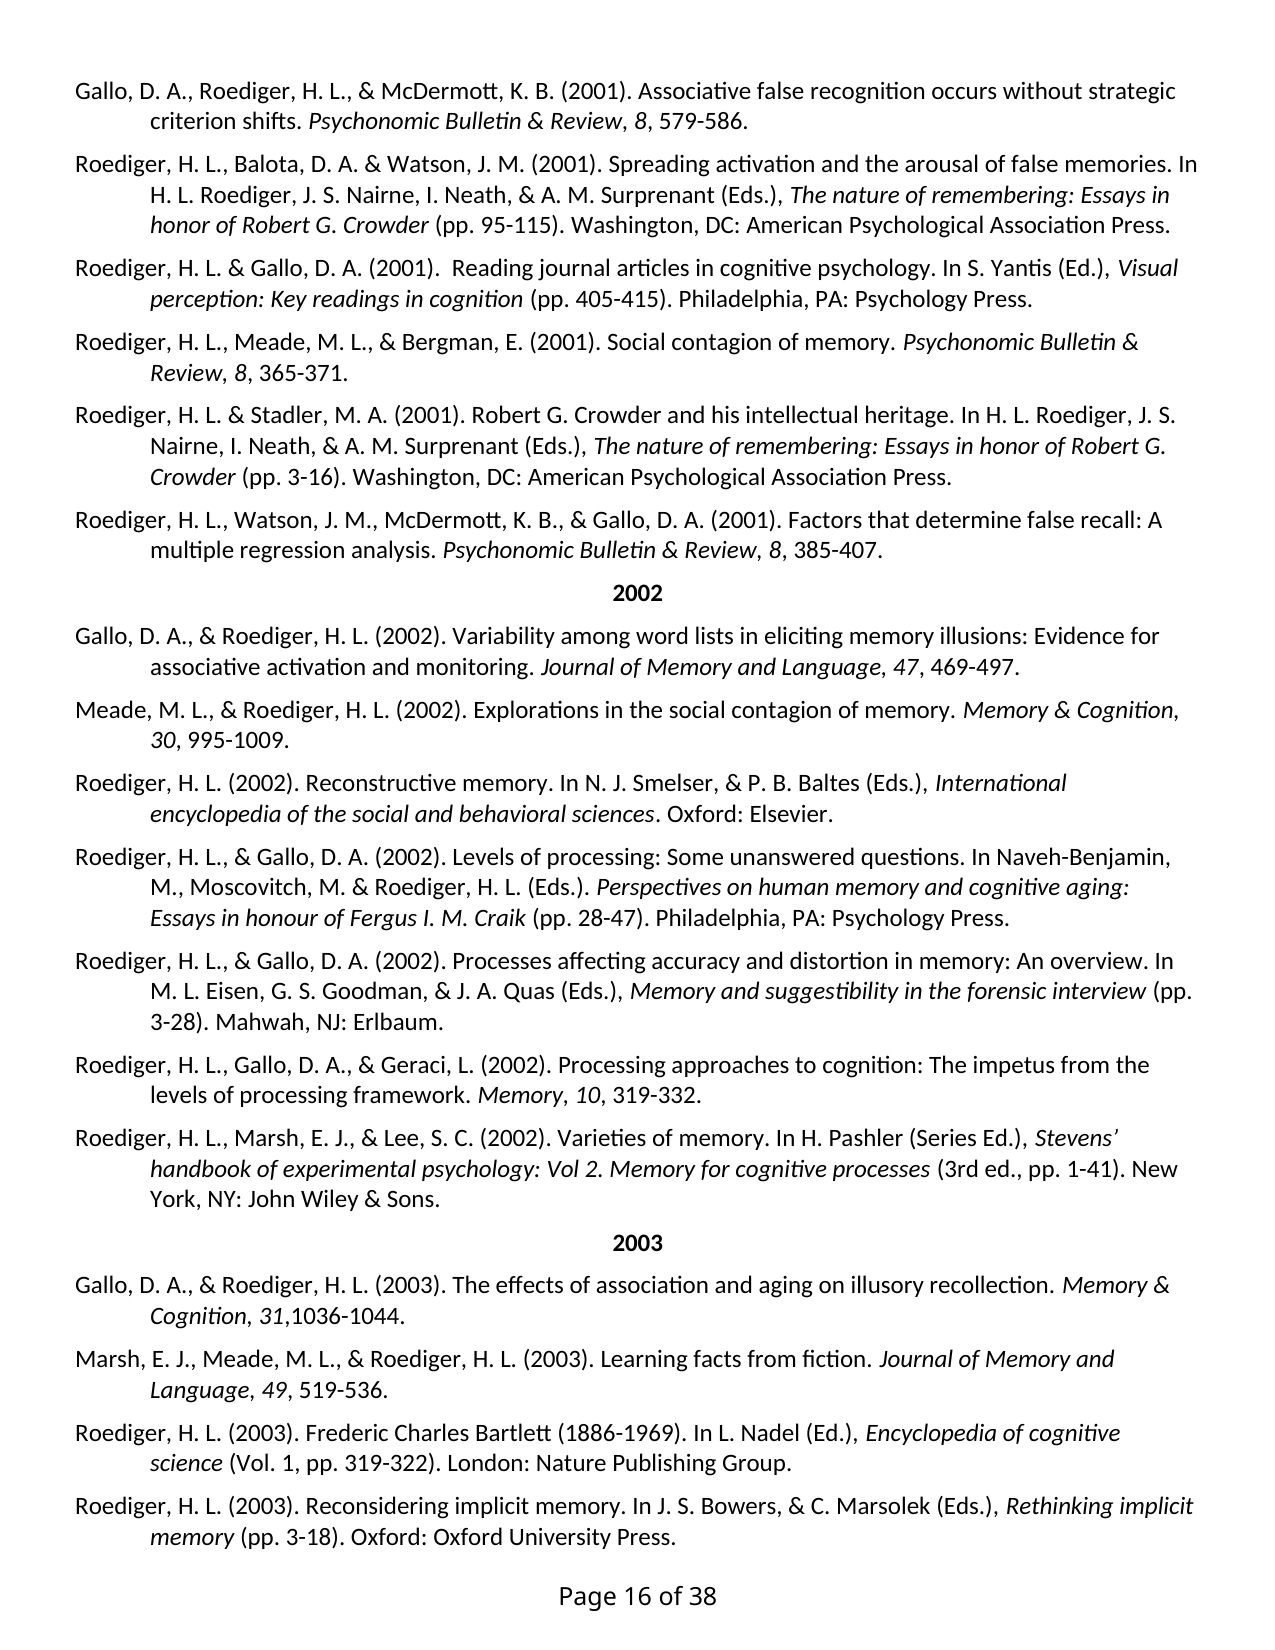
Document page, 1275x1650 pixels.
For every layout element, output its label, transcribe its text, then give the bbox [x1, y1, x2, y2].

text Gallo, D. A., & Roediger, H. L. (2003). The effects of association and aging on illusory recollection. Memory & Cognition, 31,1036-1044. [75, 1270, 1200, 1331]
text Meade, M. L., & Roediger, H. L. (2002). Explorations in the social contagion of memory. Memory & Cognition, 30, 995-1009. [75, 694, 1200, 755]
text Roediger, H. L., & Gallo, D. A. (2002). Levels of processing: Some unanswered questions. In Naveh-Benjamin, M., Moscovitch, M. & Roediger, H. L. (Eds.). Perspectives on human memory and cognitive aging: Essays in honour of Fergus I. M. Craik (pp. 28-47). Philadelphia, PA: Psychology Press. [75, 841, 1200, 932]
text 2002 [75, 577, 1200, 608]
text Roediger, H. L. & Gallo, D. A. (2001). Reading journal articles in cognitive psychology. In S. Yantis (Ed.), Visual perception: Key readings in cognition (pp. 405-415). Philadelphia, PA: Psychology Press. [75, 253, 1200, 314]
text Roediger, H. L., Marsh, E. J., & Lee, S. C. (2002). Varieties of memory. In H. Pashler (Series Ed.), Stevens’ handbook of experimental psychology: Vol 2. Memory for cognitive processes (3rd ed., pp. 1-41). New York, NY: John Wiley & Sons. [75, 1123, 1200, 1214]
text Marsh, E. J., Meade, M. L., & Roediger, H. L. (2003). Learning facts from fiction. Journal of Memory and Language, 49, 519-536. [75, 1343, 1200, 1404]
text Roediger, H. L. (2003). Frederic Charles Bartlett (1886-1969). In L. Nadel (Ed.), Encyclopedia of cognitive science (Vol. 1, pp. 319-322). London: Nature Publishing Group. [75, 1417, 1200, 1478]
text Roediger, H. L., Balota, D. A. & Watson, J. M. (2001). Spreading activation and the arousal of false memories. In H. L. Roediger, J. S. Nairne, I. Neath, & A. M. Surprenant (Eds.), The nature of remembering: Essays in honor of Robert G. Crowder (pp. 95-115). Washington, DC: American Psychological Association Press. [75, 148, 1200, 240]
text Roediger, H. L. & Stadler, M. A. (2001). Robert G. Crowder and his intellectual heritage. In H. L. Roediger, J. S. Nairne, I. Neath, & A. M. Surprenant (Eds.), The nature of remembering: Essays in honor of Robert G. Crowder (pp. 3-16). Washington, DC: American Psychological Association Press. [75, 400, 1200, 491]
text Roediger, H. L., & Gallo, D. A. (2002). Processes affecting accuracy and distortion in memory: An overview. In M. L. Eisen, G. S. Goodman, & J. A. Quas (Eds.), Memory and suggestibility in the forensic interview (pp. 3-28). Mahwah, NJ: Erlbaum. [75, 945, 1200, 1037]
text 2003 [75, 1227, 1200, 1257]
text Gallo, D. A., Roediger, H. L., & McDermott, K. B. (2001). Associative false recognition occurs without strategic criterion shifts. Psychonomic Bulletin & Review, 8, 579-586. [75, 75, 1200, 136]
text Roediger, H. L., Gallo, D. A., & Geraci, L. (2002). Processing approaches to cognition: The impetus from the levels of processing framework. Memory, 10, 319-332. [75, 1049, 1200, 1110]
text Roediger, H. L., Meade, M. L., & Bergman, E. (2001). Social contagion of memory. Psychonomic Bulletin & Review, 8, 365-371. [75, 326, 1200, 387]
text Roediger, H. L. (2003). Reconsidering implicit memory. In J. S. Bowers, & C. Marsolek (Eds.), Rethinking implicit memory (pp. 3-18). Oxford: Oxford University Press. [75, 1490, 1200, 1551]
text Gallo, D. A., & Roediger, H. L. (2002). Variability among word lists in eliciting memory illusions: Evidence for associative activation and monitoring. Journal of Memory and Language, 47, 469-497. [75, 620, 1200, 681]
text Roediger, H. L. (2002). Reconstructive memory. In N. J. Smelser, & P. B. Baltes (Eds.), International encyclopedia of the social and behavioral sciences. Oxford: Elsevier. [75, 767, 1200, 828]
text Roediger, H. L., Watson, J. M., McDermott, K. B., & Gallo, D. A. (2001). Factors that determine false recall: A multiple regression analysis. Psychonomic Bulletin & Review, 8, 385-407. [75, 504, 1200, 565]
